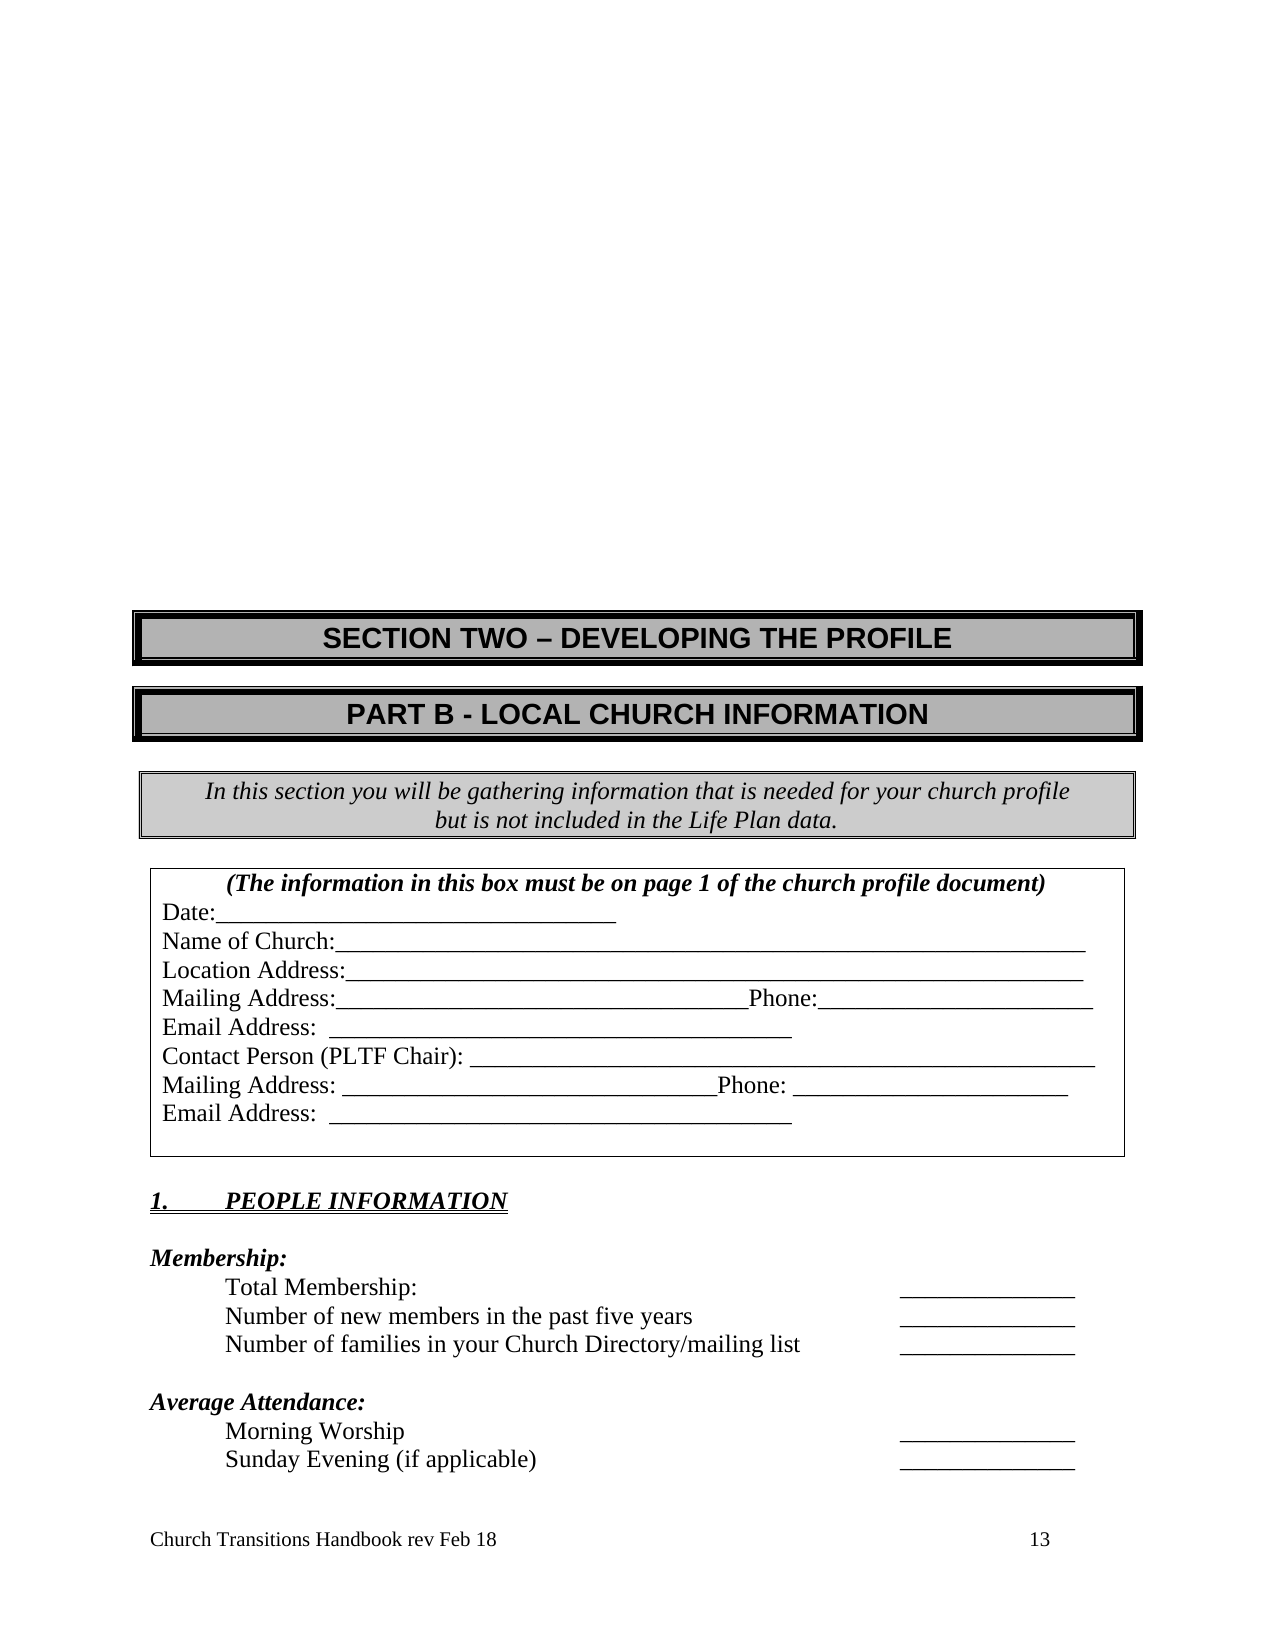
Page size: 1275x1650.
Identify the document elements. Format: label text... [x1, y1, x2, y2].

table_header (The information in this box must be on page 1 of the church profile document) Date:________________________________ Name of Church:____________________________________________________________ Location Address:___________________________________________________________ Mailing Address:_________________________________Phone:______________________ Email Address: _____________________________________ Contact Person (PLTF Chair): __________________________________________________ Mailing Address: ______________________________Phone: ______________________ Email Address: _____________________________________ [151, 869, 1124, 1156]
text 1. PEOPLE INFORMATION [150, 1186, 1125, 1214]
text Sunday Evening (if applicable) ______________ [150, 1444, 1125, 1473]
text Average Attendance: [150, 1387, 1125, 1416]
text Membership: [150, 1243, 1125, 1272]
text SECTION TWO – DEVELOPING THE PROFILE [142, 619, 1133, 657]
text Number of new members in the past five years ______________ [150, 1301, 1125, 1329]
text Morning Worship ______________ [150, 1416, 1125, 1444]
text Total Membership: ______________ [150, 1272, 1125, 1301]
text Number of families in your Church Directory/mailing list ______________ [150, 1329, 1125, 1358]
text In this section you will be gathering information that is needed for your church profile [142, 774, 1133, 799]
text but is not included in the Life Plan data. [142, 799, 1133, 836]
text PART B - LOCAL CHURCH INFORMATION [142, 695, 1133, 733]
